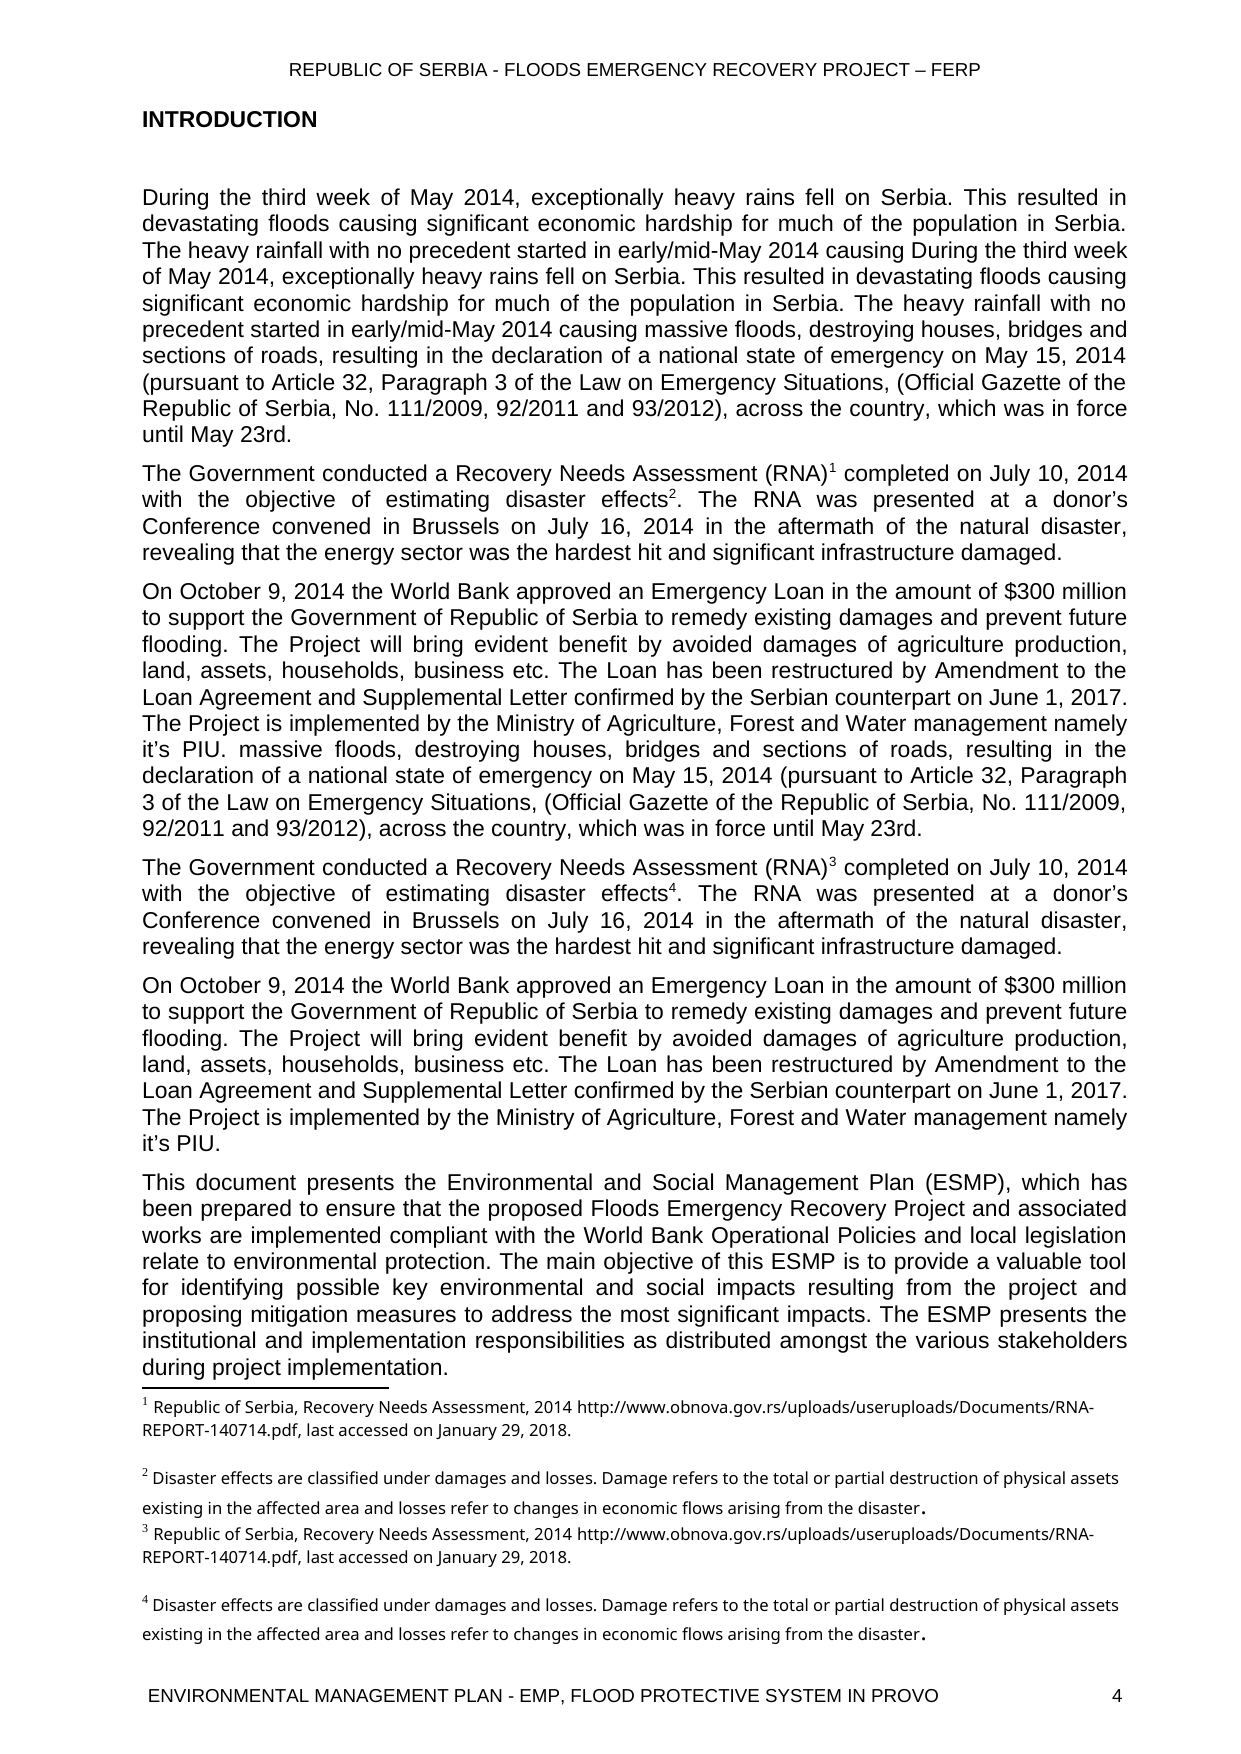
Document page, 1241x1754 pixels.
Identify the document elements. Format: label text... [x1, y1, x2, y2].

text During the third week of May 2014, exceptionally heavy rains fell on Serbia. This resulted in devastating floods causing significant economic hardship for much of the population in Serbia. The heavy rainfall with no precedent started in early/mid-May 2014 causing During the third week of May 2014, exceptionally heavy rains fell on Serbia. This resulted in devastating floods causing significant economic hardship for much of the population in Serbia. The heavy rainfall with no precedent started in early/mid-May 2014 causing massive floods, destroying houses, bridges and sections of roads, resulting in the declaration of a national state of emergency on May 15, 2014 (pursuant to Article 32, Paragraph 3 of the Law on Emergency Situations, (Official Gazette of the Republic of Serbia, No. 111/2009, 92/2011 and 93/2012), across the country, which was in force until May 23rd. [142, 184, 1128, 448]
text The Government conducted a Recovery Needs Assessment (RNA) completed on July 10, 2014 with the objective of estimating disaster effects. The RNA was presented at a donor’s Conference convened in Brussels on July 16, 2014 in the aftermath of the natural disaster, revealing that the energy sector was the hardest hit and significant infrastructure damaged. [142, 854, 1128, 959]
text INTRODUCTION [142, 106, 1130, 133]
text This document presents the Environmental and Social Management Plan (ESMP), which has been prepared to ensure that the proposed Floods Emergency Recovery Project and associated works are implemented compliant with the World Bank Operational Policies and local legislation relate to environmental protection. The main objective of this ESMP is to provide a valuable tool for identifying possible key environmental and social impacts resulting from the project and proposing mitigation measures to address the most significant impacts. The ESMP presents the institutional and implementation responsibilities as distributed amongst the various stakeholders during project implementation. [142, 1169, 1128, 1380]
text On October 9, 2014 the World Bank approved an Emergency Loan in the amount of $300 million to support the Government of Republic of Serbia to remedy existing damages and prevent future flooding. The Project will bring evident benefit by avoided damages of agriculture production, land, assets, households, business etc. The Loan has been restructured by Amendment to the Loan Agreement and Supplemental Letter confirmed by the Serbian counterpart on June 1, 2017. The Project is implemented by the Ministry of Agriculture, Forest and Water management namely it’s PIU. [142, 972, 1128, 1156]
text On October 9, 2014 the World Bank approved an Emergency Loan in the amount of $300 million to support the Government of Republic of Serbia to remedy existing damages and prevent future flooding. The Project will bring evident benefit by avoided damages of agriculture production, land, assets, households, business etc. The Loan has been restructured by Amendment to the Loan Agreement and Supplemental Letter confirmed by the Serbian counterpart on June 1, 2017. The Project is implemented by the Ministry of Agriculture, Forest and Water management namely it’s PIU. massive floods, destroying houses, bridges and sections of roads, resulting in the declaration of a national state of emergency on May 15, 2014 (pursuant to Article 32, Paragraph 3 of the Law on Emergency Situations, (Official Gazette of the Republic of Serbia, No. 111/2009, 92/2011 and 93/2012), across the country, which was in force until May 23rd. [142, 578, 1128, 842]
text The Government conducted a Recovery Needs Assessment (RNA) completed on July 10, 2014 with the objective of estimating disaster effects. The RNA was presented at a donor’s Conference convened in Brussels on July 16, 2014 in the aftermath of the natural disaster, revealing that the energy sector was the hardest hit and significant infrastructure damaged. [142, 460, 1128, 566]
